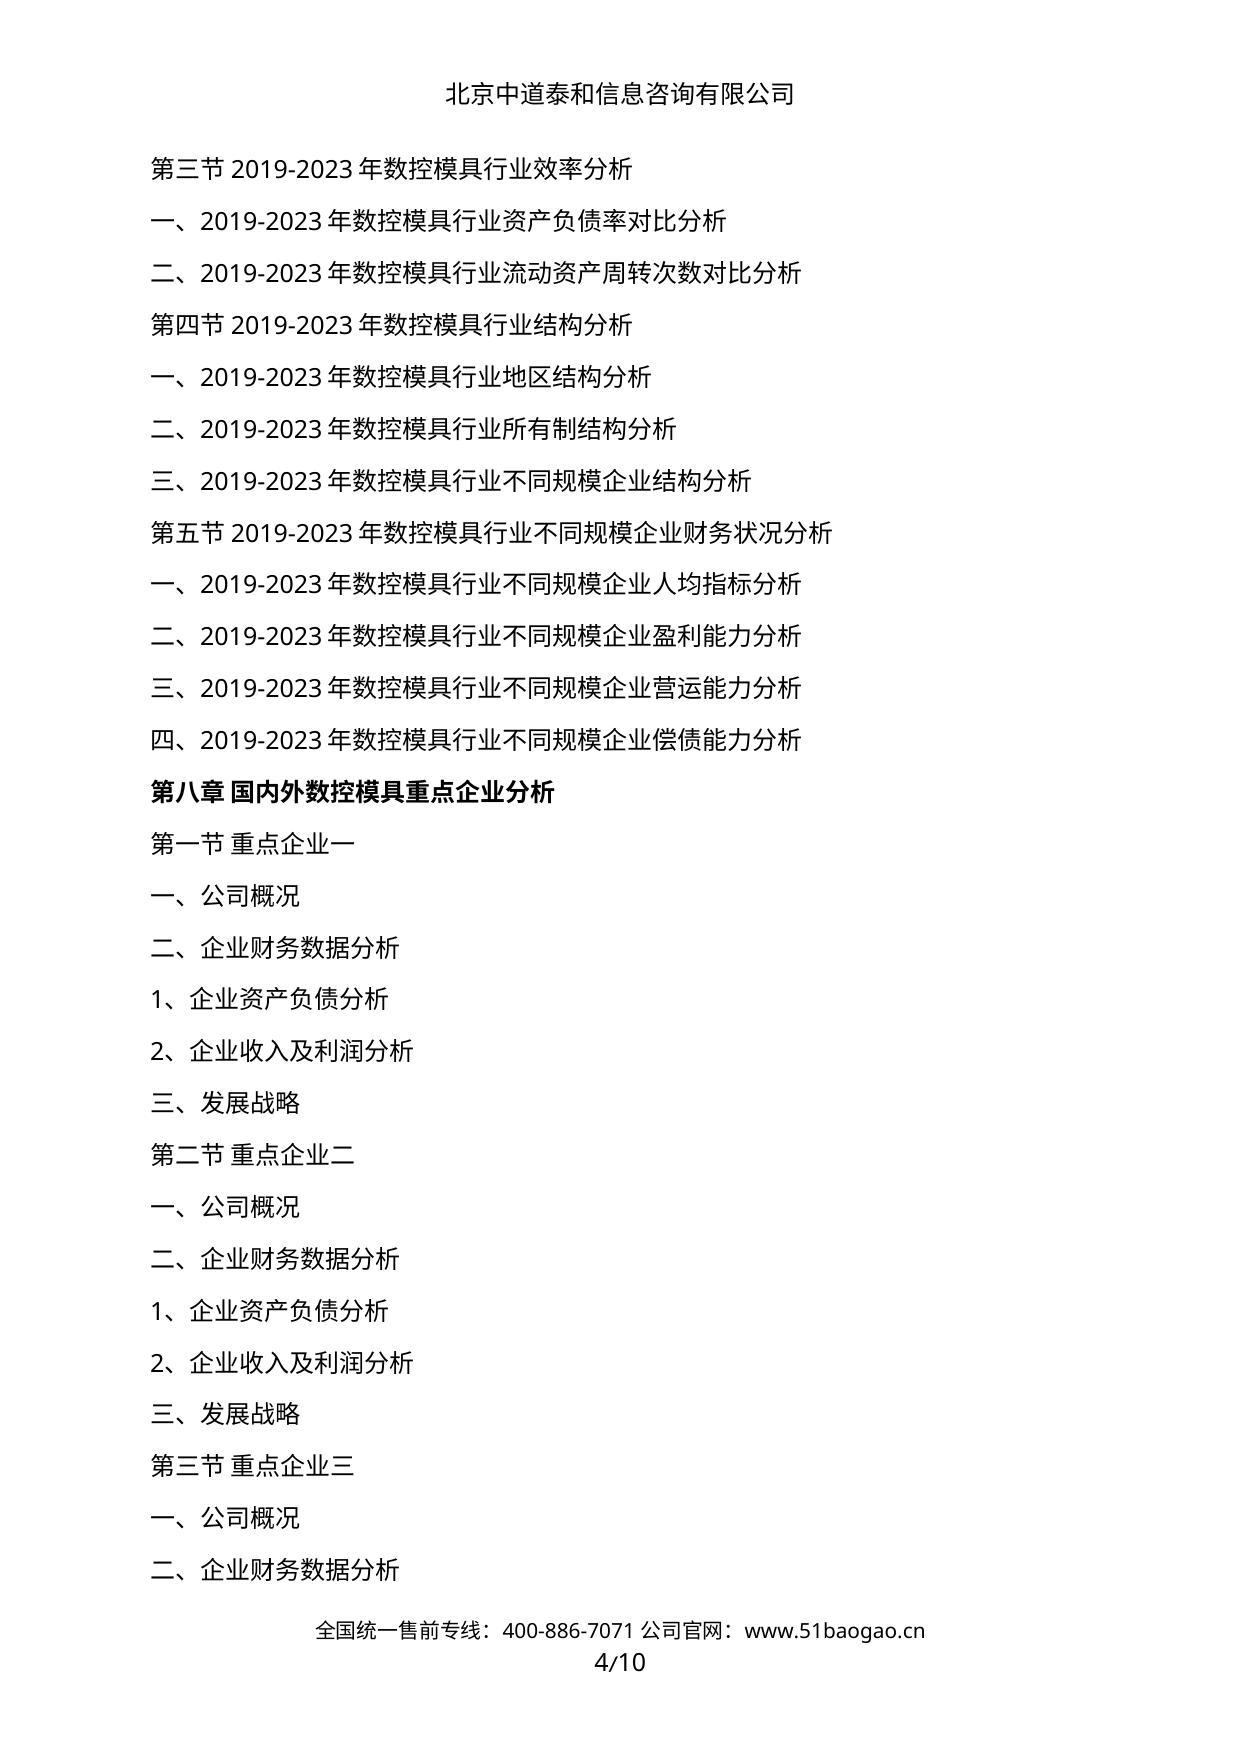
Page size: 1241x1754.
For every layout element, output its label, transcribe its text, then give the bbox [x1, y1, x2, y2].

text 一、2019-2023年数控模具行业不同规模企业人均指标分析 [150, 565, 1090, 601]
text 三、2019-2023年数控模具行业不同规模企业结构分析 [150, 461, 1090, 497]
text 1、企业资产负债分析 [150, 980, 1090, 1016]
text 第八章 国内外数控模具重点企业分析 [150, 772, 1090, 809]
text 三、发展战略 [150, 1084, 1090, 1120]
text 一、2019-2023年数控模具行业地区结构分析 [150, 357, 1090, 394]
text 二、2019-2023年数控模具行业流动资产周转次数对比分析 [150, 254, 1090, 290]
text 第五节 2019-2023年数控模具行业不同规模企业财务状况分析 [150, 513, 1090, 549]
text 一、公司概况 [150, 1187, 1090, 1224]
text 二、企业财务数据分析 [150, 1551, 1090, 1587]
text 三、发展战略 [150, 1395, 1090, 1431]
text 一、公司概况 [150, 876, 1090, 912]
text 2、企业收入及利润分析 [150, 1343, 1090, 1379]
text 一、2019-2023年数控模具行业资产负债率对比分析 [150, 202, 1090, 238]
text 一、公司概况 [150, 1499, 1090, 1535]
text 第三节 重点企业三 [150, 1447, 1090, 1483]
text 第四节 2019-2023年数控模具行业结构分析 [150, 306, 1090, 342]
text 2、企业收入及利润分析 [150, 1032, 1090, 1068]
text 二、2019-2023年数控模具行业不同规模企业盈利能力分析 [150, 617, 1090, 653]
text 第二节 重点企业二 [150, 1136, 1090, 1172]
text 二、2019-2023年数控模具行业所有制结构分析 [150, 409, 1090, 446]
text 第一节 重点企业一 [150, 824, 1090, 861]
text 四、2019-2023年数控模具行业不同规模企业偿债能力分析 [150, 721, 1090, 757]
text 第三节 2019-2023年数控模具行业效率分析 [150, 150, 1090, 186]
text 二、企业财务数据分析 [150, 928, 1090, 964]
text 三、2019-2023年数控模具行业不同规模企业营运能力分析 [150, 669, 1090, 705]
text 1、企业资产负债分析 [150, 1291, 1090, 1327]
text 二、企业财务数据分析 [150, 1239, 1090, 1276]
